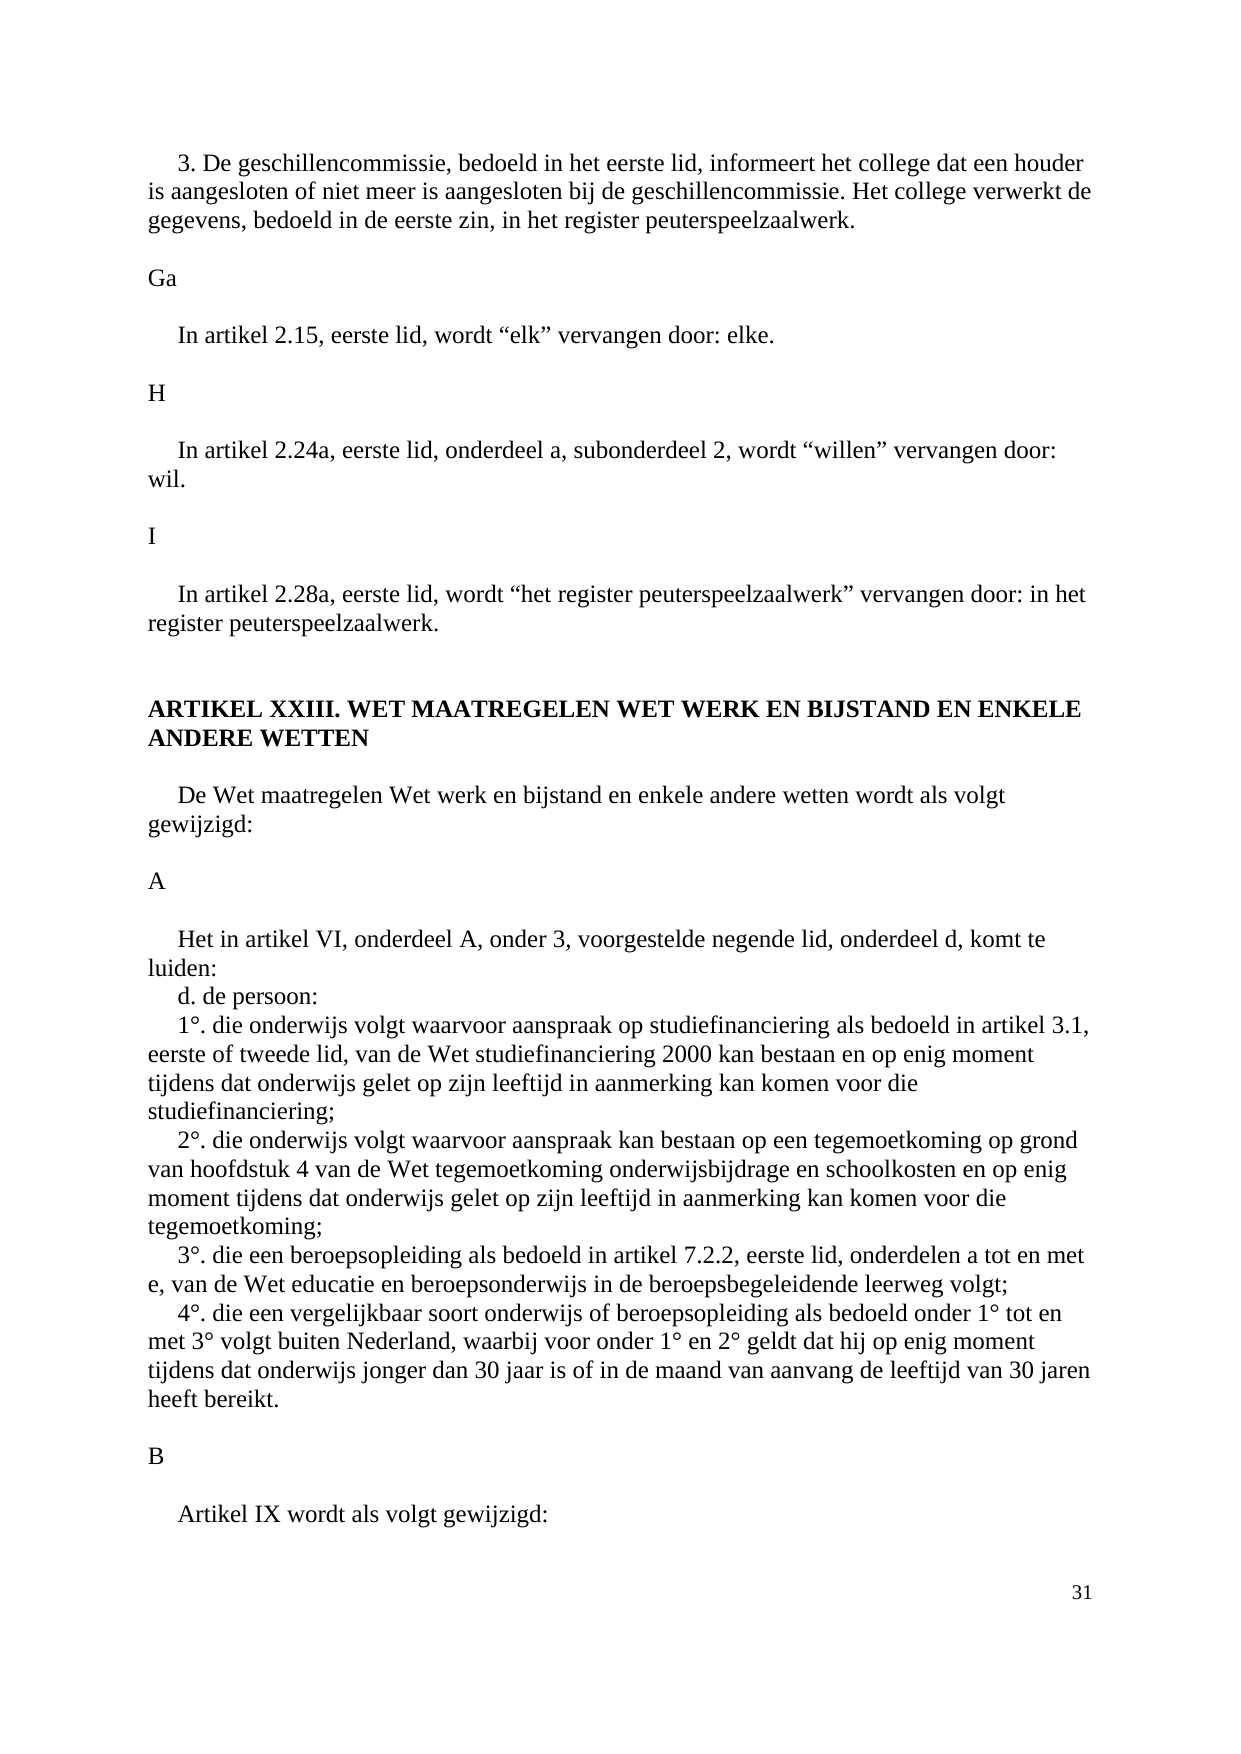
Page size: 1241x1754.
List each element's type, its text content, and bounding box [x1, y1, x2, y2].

text In artikel 2.24a, eerste lid, onderdeel a, subonderdeel 2, wordt “willen” vervangen door: wil. [148, 435, 1092, 493]
text H [148, 378, 1092, 406]
text Het in artikel VI, onderdeel A, onder 3, voorgestelde negende lid, onderdeel d, komt te luiden: [148, 924, 1092, 981]
text I [148, 521, 1092, 550]
text De Wet maatregelen Wet werk en bijstand en enkele andere wetten wordt als volgt gewijzigd: [148, 780, 1092, 838]
text 3. De geschillencommissie, bedoeld in het eerste lid, informeert het college dat een houder is aangesloten of niet meer is aangesloten bij de geschillencommissie. Het college verwerkt de gegevens, bedoeld in de eerste zin, in het register peuterspeelzaalwerk. [148, 148, 1092, 234]
text d. de persoon: [148, 981, 1092, 1010]
text ARTIKEL XXIII. WET MAATREGELEN WET WERK EN BIJSTAND EN ENKELE ANDERE WETTEN [148, 694, 1092, 751]
text A [148, 866, 1092, 895]
text Artikel IX wordt als volgt gewijzigd: [148, 1499, 1092, 1527]
text Ga [148, 263, 1092, 291]
text B [148, 1441, 1092, 1470]
text 1°. die onderwijs volgt waarvoor aanspraak op studiefinanciering als bedoeld in artikel 3.1, eerste of tweede lid, van de Wet studiefinanciering 2000 kan bestaan en op enig moment tijdens dat onderwijs gelet op zijn leeftijd in aanmerking kan komen voor die studiefinanciering; [148, 1010, 1092, 1125]
text In artikel 2.28a, eerste lid, wordt “het register peuterspeelzaalwerk” vervangen door: in het register peuterspeelzaalwerk. [148, 579, 1092, 636]
text In artikel 2.15, eerste lid, wordt “elk” vervangen door: elke. [148, 320, 1092, 349]
